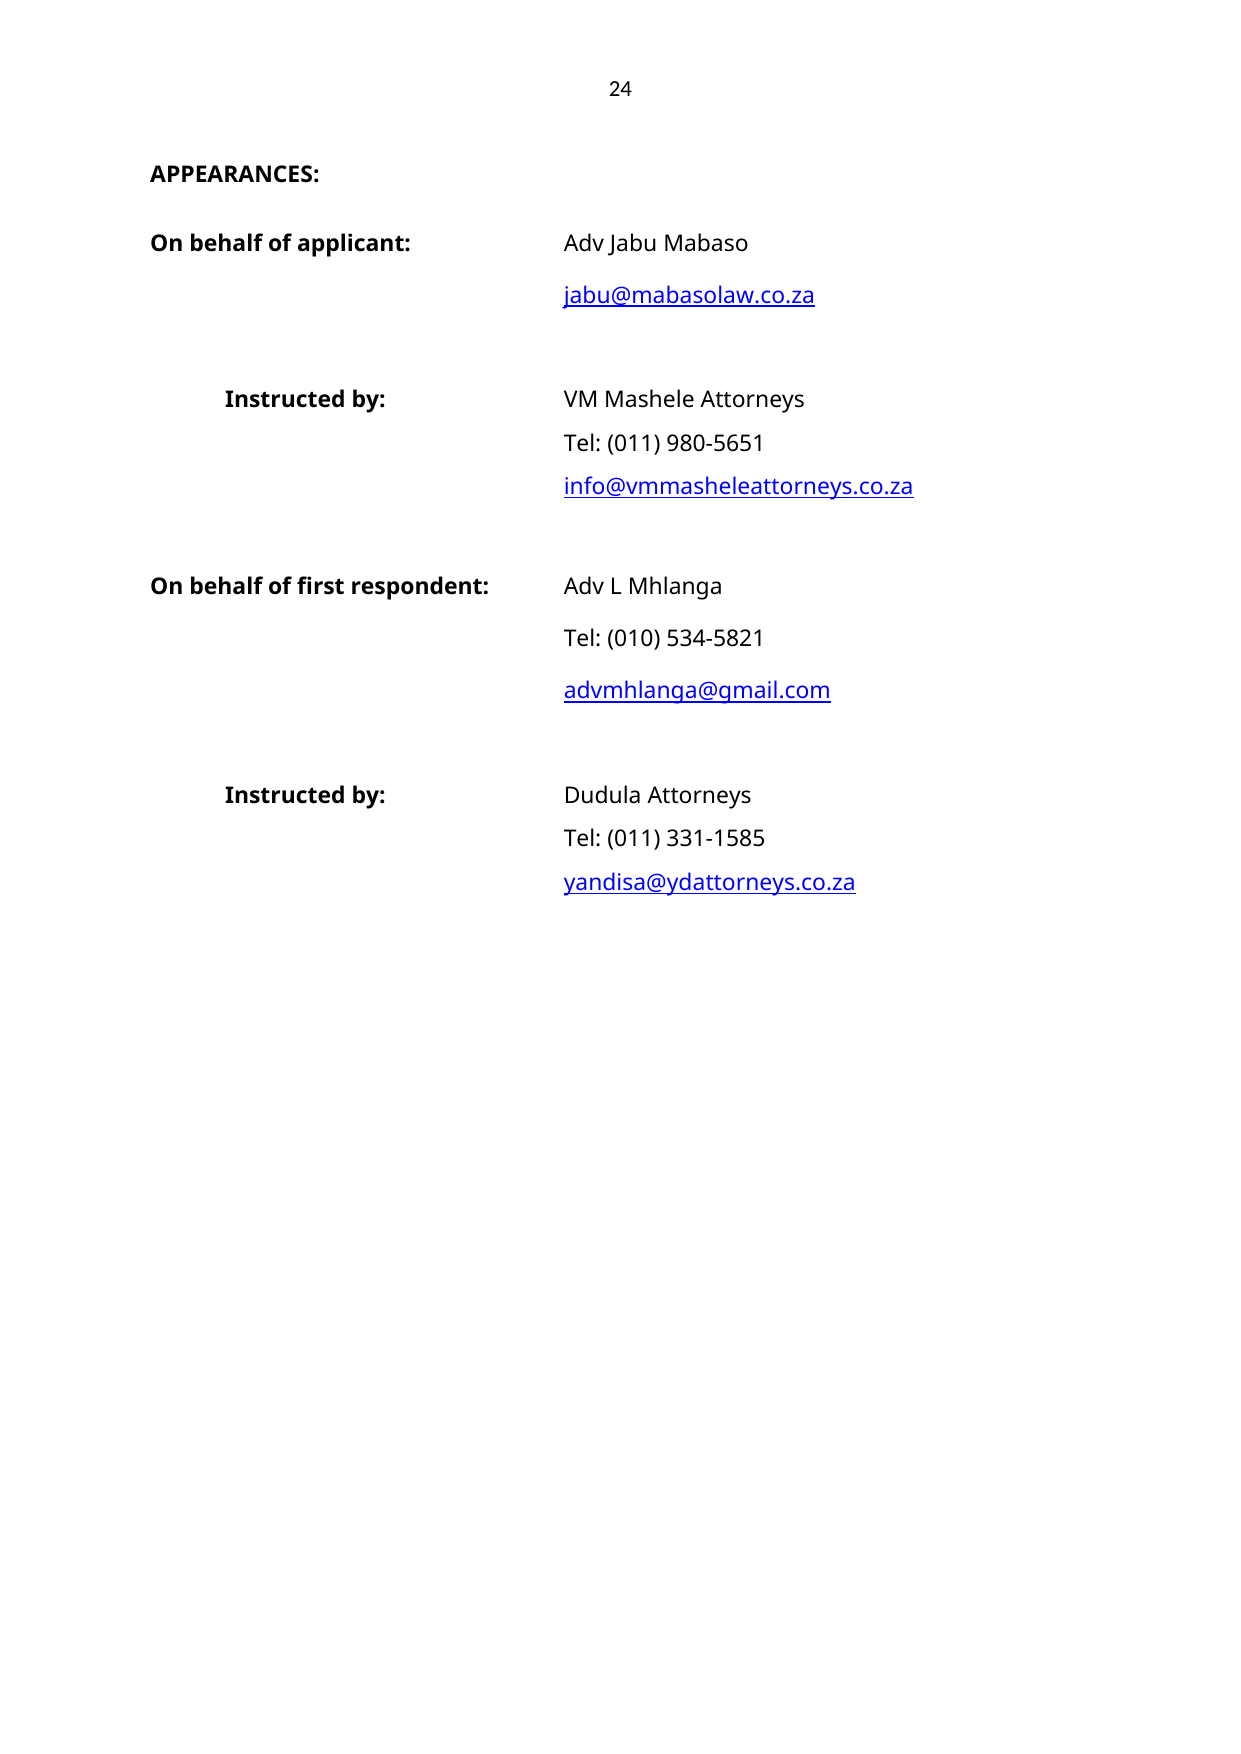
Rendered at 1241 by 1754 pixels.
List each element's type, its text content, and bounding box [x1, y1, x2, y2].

text Tel: (010) 534-5821 [563, 622, 1090, 654]
text Instructed by: VM Mashele Attorneys [150, 383, 1090, 414]
text Instructed by: Dudula Attorneys [150, 779, 1090, 810]
text info@vmmasheleattorneys.co.za [450, 470, 1090, 502]
text On behalf of first respondent: Adv L Mhlanga [150, 570, 1090, 602]
text Tel: (011) 331-1585 [525, 822, 1090, 854]
text advmhlanga@gmail.com [563, 674, 1090, 706]
text Tel: (011) 980-5651 [525, 427, 1090, 458]
text On behalf of applicant: Adv Jabu Mabaso [150, 227, 1090, 258]
text jabu@mabasolaw.co.za [563, 279, 1090, 310]
text yandisa@ydattorneys.co.za [563, 866, 1090, 897]
text APPEARANCES: [150, 158, 1090, 189]
